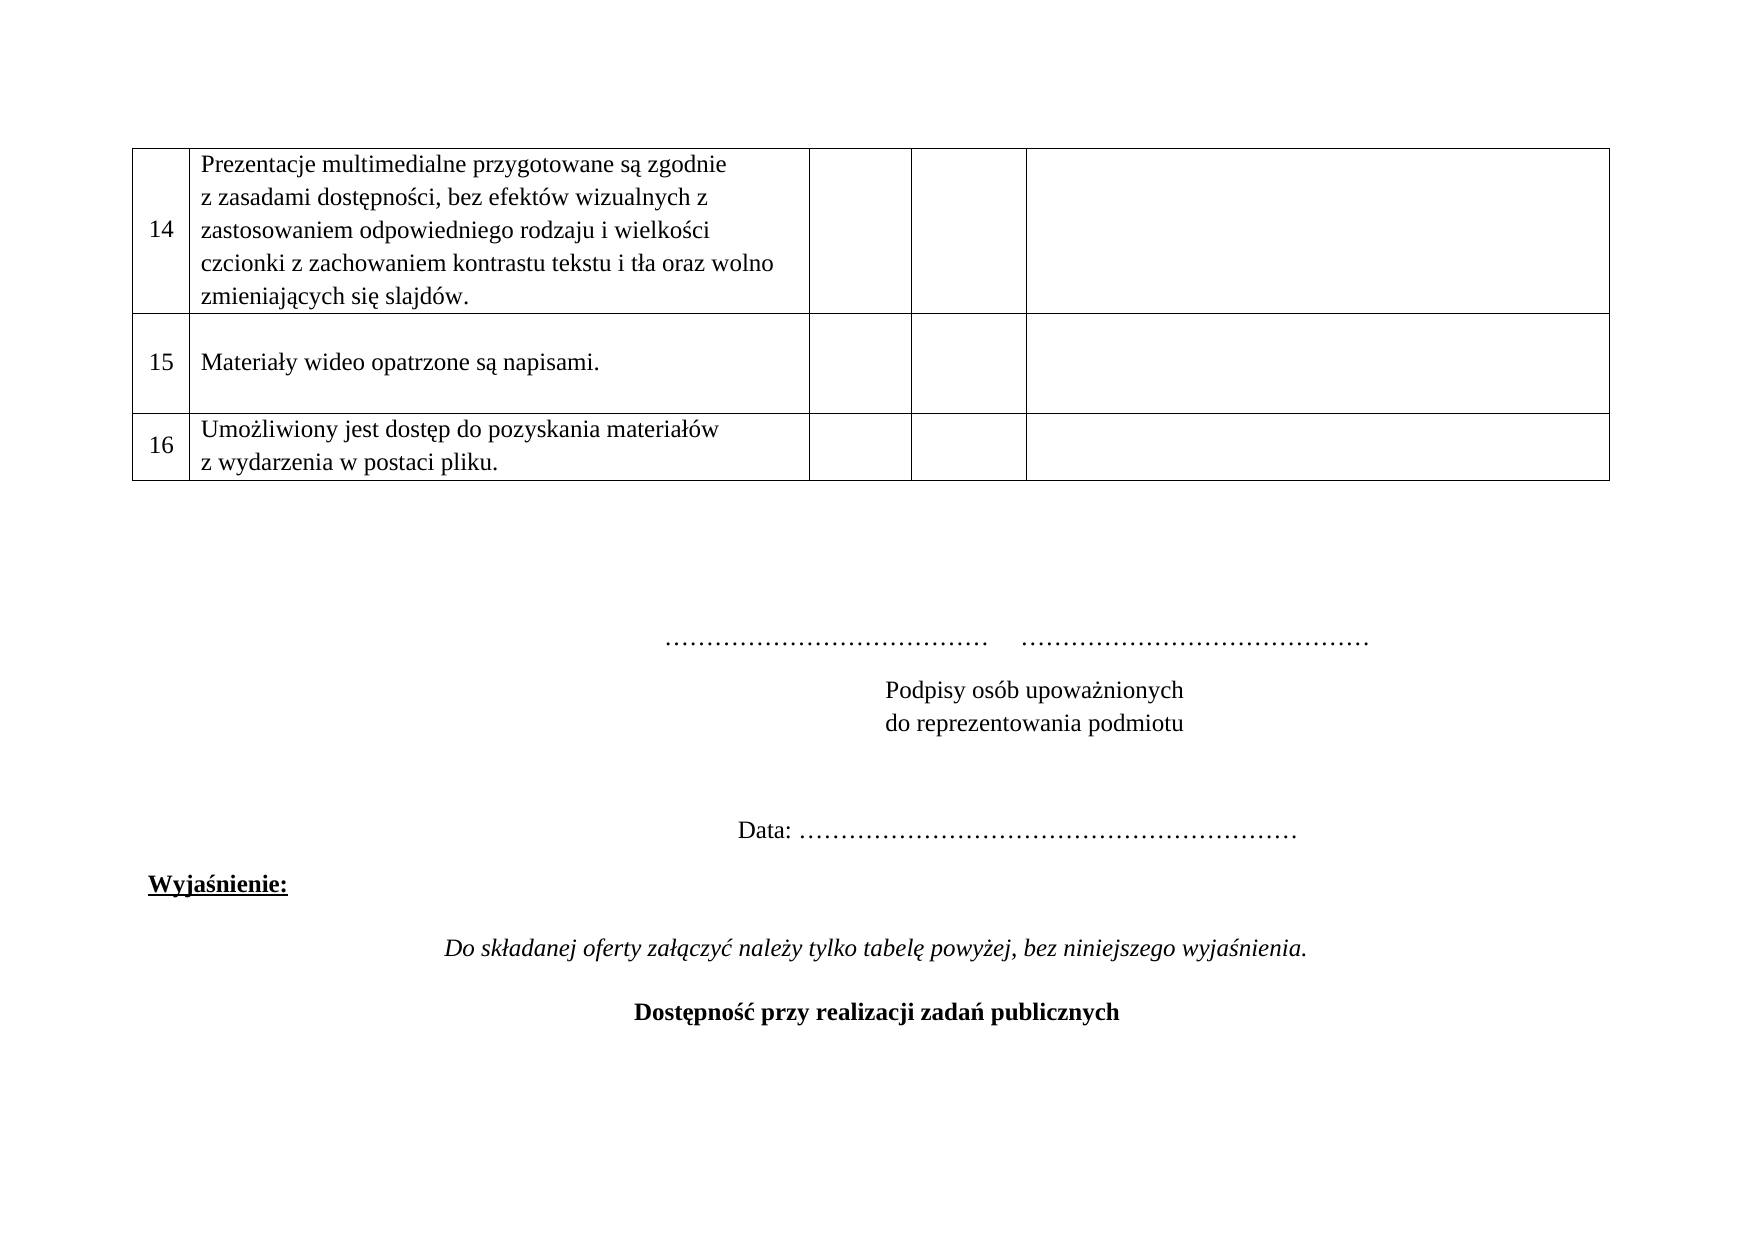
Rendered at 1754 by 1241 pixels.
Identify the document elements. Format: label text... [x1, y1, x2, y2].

table_cell 15 [133, 314, 189, 413]
table_cell [810, 414, 911, 480]
text Data: …………………………………………………… [664, 815, 1606, 844]
table_cell [1027, 414, 1609, 480]
table_cell Materiały wideo opatrzone są napisami. [190, 314, 809, 413]
table_cell 14 [133, 149, 189, 313]
table_cell [1027, 314, 1609, 413]
table_cell [810, 149, 911, 313]
text Wyjaśnienie: [148, 869, 1606, 898]
text Do składanej oferty załączyć należy tylko tabelę powyżej, bez niniejszego wyjaśnienia. [148, 933, 1606, 962]
table_cell 16 [133, 414, 189, 480]
table_cell [912, 149, 1026, 313]
text Dostępność przy realizacji zadań publicznych [148, 997, 1606, 1026]
text ………………………………… …………………………………… [664, 622, 1606, 650]
text Podpisy osób upoważnionych do reprezentowania podmiotu [885, 675, 1606, 737]
table_cell [912, 414, 1026, 480]
table_cell [810, 314, 911, 413]
table_cell [912, 314, 1026, 413]
table_cell Prezentacje multimedialne przygotowane są zgodnie z zasadami dostępności, bez efektów wizualnych z zastosowaniem odpowiedniego rodzaju i wielkości czcionki z zachowaniem kontrastu tekstu i tła oraz wolno zmieniających się slajdów. [190, 149, 809, 313]
table_cell [1027, 149, 1609, 313]
table_cell Umożliwiony jest dostęp do pozyskania materiałów z wydarzenia w postaci pliku. [190, 414, 809, 480]
